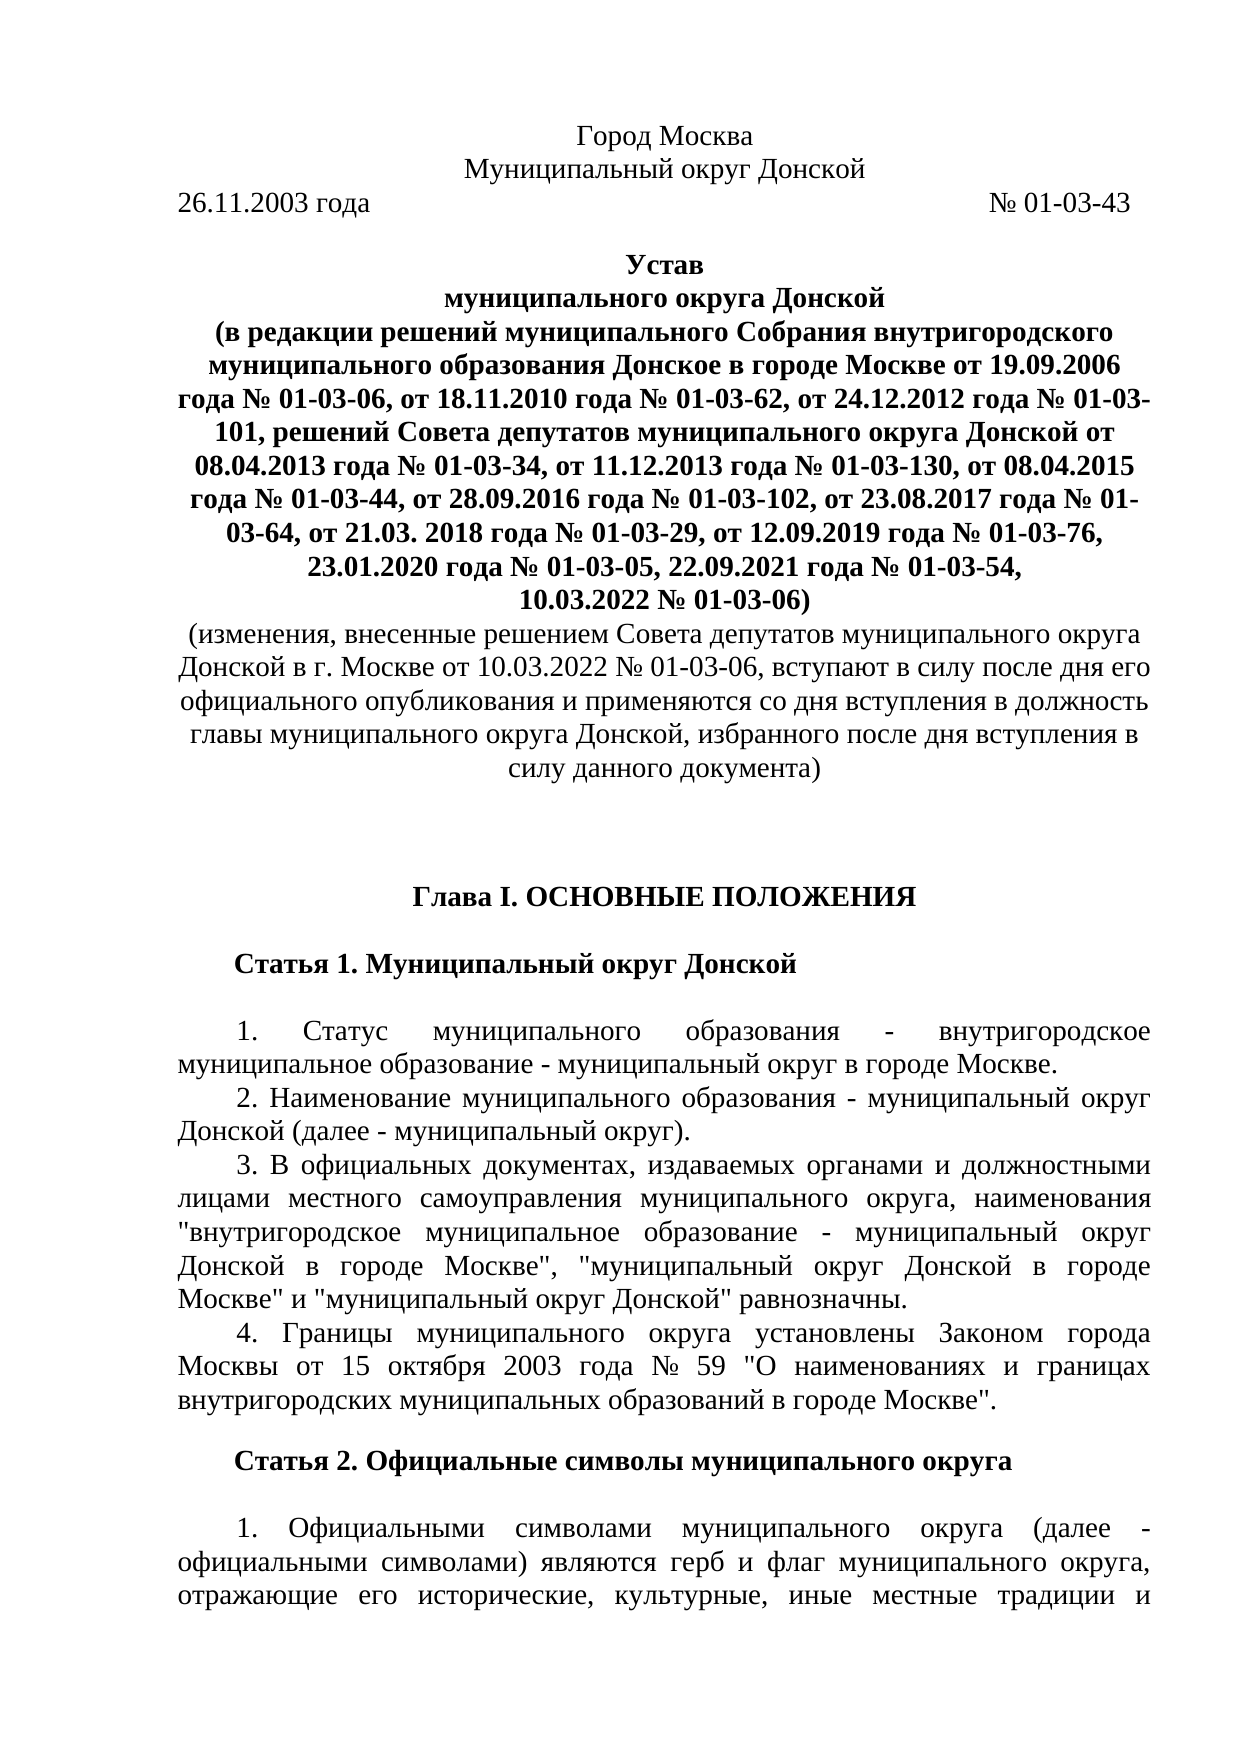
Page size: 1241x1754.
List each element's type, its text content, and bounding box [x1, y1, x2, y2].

text муниципального округа Донской [177, 280, 1152, 314]
text 4. Границы муниципального округа установлены Законом города Москвы от 15 октября 2003 года № 59 "О наименованиях и границах внутригородских муниципальных образований в городе Москве". [177, 1315, 1152, 1415]
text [177, 1510, 1152, 1611]
text Муниципальный округ Донской [177, 152, 1152, 185]
text 1. Статус муниципального образования - внутригородское муниципальное образование - муниципальный округ в городе Москве. [177, 1013, 1152, 1080]
text (в редакции решений муниципального Собрания внутригородского муниципального образования Донское в городе Москве от 19.09.2006 года № 01-03-06, от 18.11.2010 года № 01-03-62, от 24.12.2012 года № 01-03-101, решений Совета депутатов муниципального округа Донской от 08.04.2013 года № 01-03-34, от 11.12.2013 года № 01-03-130, от 08.04.2015 года № 01-03-44, от 28.09.2016 года № 01-03-102, от 23.08.2017 года № 01-03-64, от 21.03. 2018 года № 01-03-29, от 12.09.2019 года № 01-03-76, 23.01.2020 года № 01-03-05, 22.09.2021 года № 01-03-54, 10.03.2022 № 01-03-06) [177, 314, 1152, 616]
text (изменения, внесенные решением Совета депутатов муниципального округа Донской в г. Москве от 10.03.2022 № 01-03-06, вступают в силу после дня его официального опубликования и применяются со дня вступления в должность главы муниципального округа Донской, избранного после дня вступления в силу данного документа) [177, 616, 1152, 783]
text 2. Наименование муниципального образования - муниципальный округ Донской (далее - муниципальный округ). [177, 1080, 1152, 1147]
title Статья 2. Официальные символы муниципального округа [177, 1443, 1152, 1477]
title Статья 1. Муниципальный округ Донской [177, 946, 1152, 979]
title Глава I. ОСНОВНЫЕ ПОЛОЖЕНИЯ [177, 879, 1152, 912]
text 3. В официальных документах, издаваемых органами и должностными лицами местного самоуправления муниципального округа, наименования "внутригородское муниципальное образование - муниципальный округ Донской в городе Москве", "муниципальный округ Донской в городе Москве" и "муниципальный округ Донской" равнозначны. [177, 1147, 1152, 1315]
text 26.11.2003 года № 01-03-43 [177, 185, 1152, 219]
text Устав [177, 247, 1152, 280]
text Город Москва [177, 118, 1152, 152]
